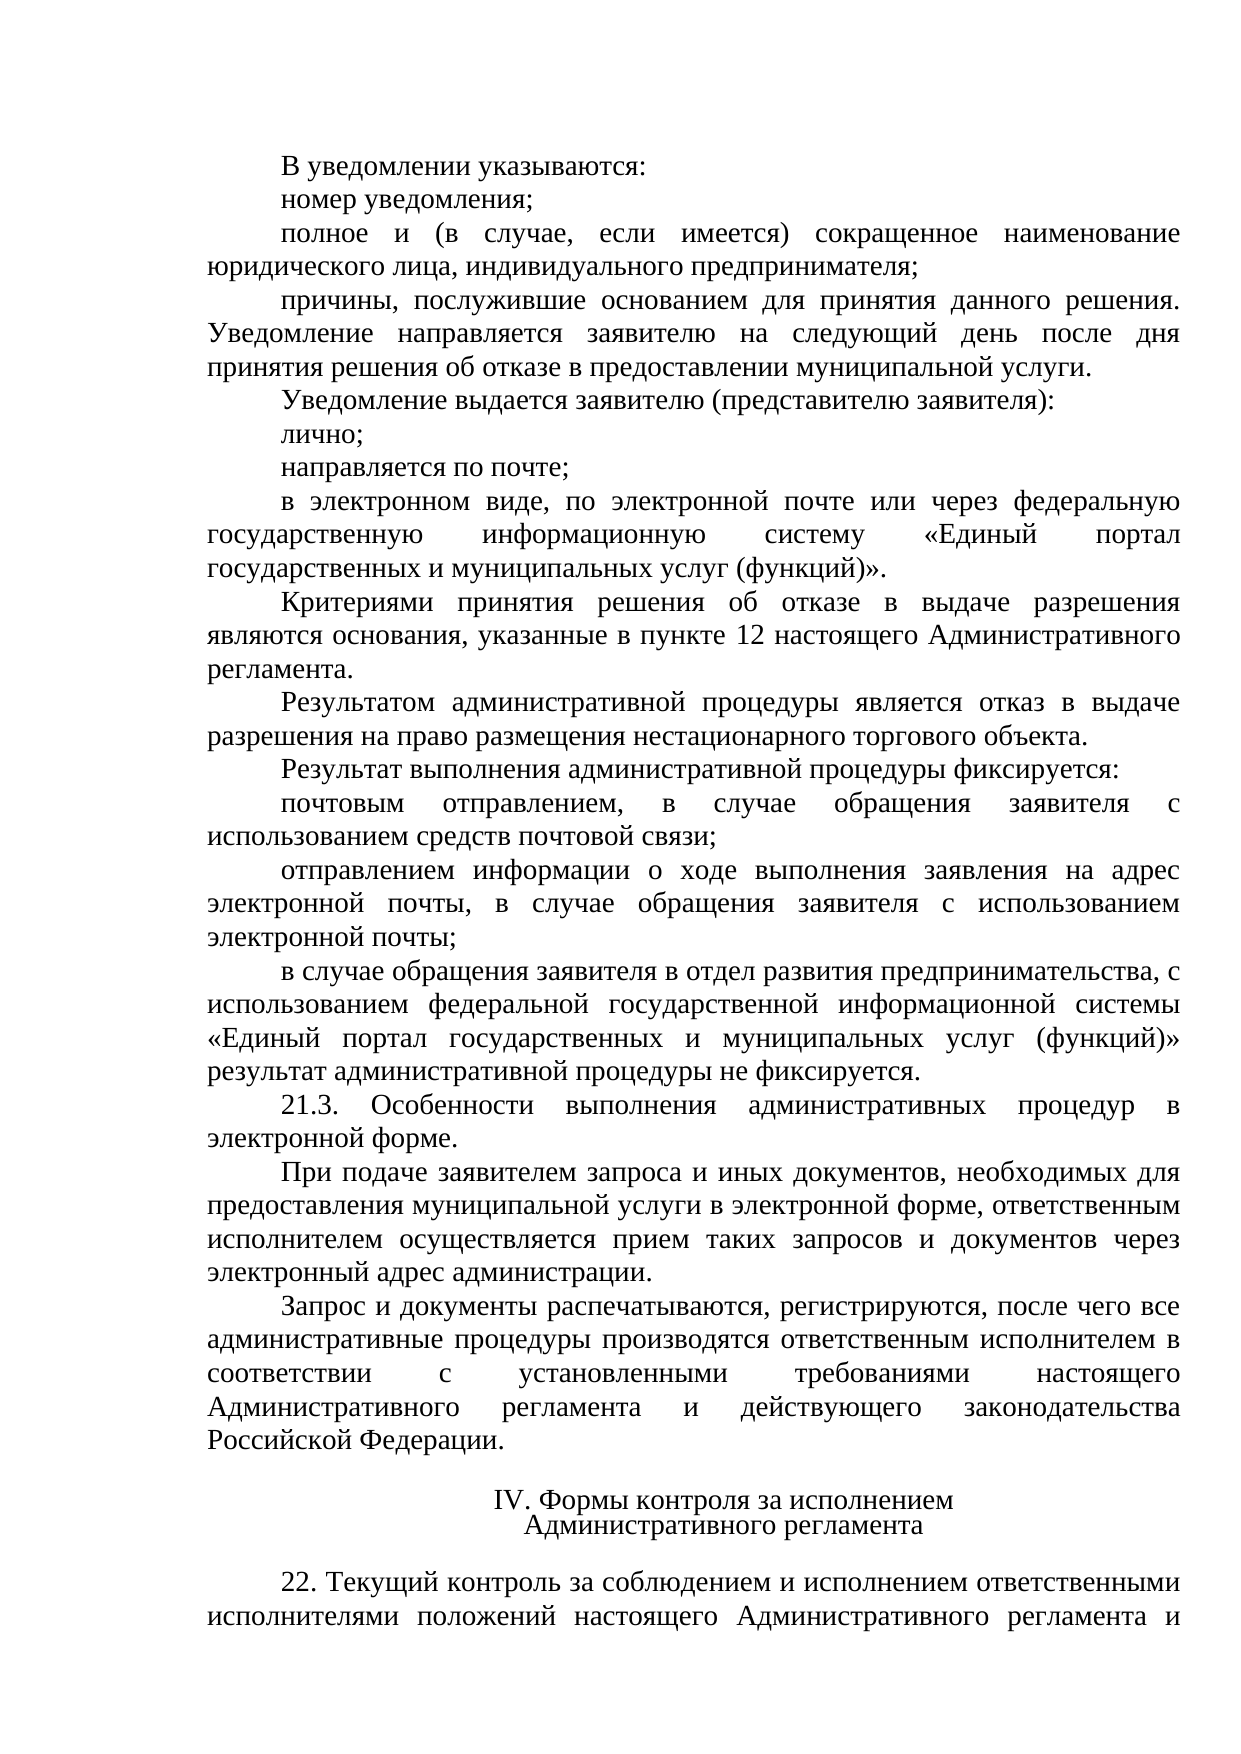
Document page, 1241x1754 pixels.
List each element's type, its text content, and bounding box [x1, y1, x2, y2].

text номер уведомления; [207, 181, 1181, 215]
text почтовым отправлением, в случае обращения заявителя с использованием средств почтовой связи; [207, 785, 1181, 852]
text Административного регламента [207, 1514, 1181, 1539]
text При подаче заявителем запроса и иных документов, необходимых для предоставления муниципальной услуги в электронной форме, ответственным исполнителем осуществляется прием таких запросов и документов через электронный адрес администрации. [207, 1154, 1181, 1288]
text Уведомление выдается заявителю (представителю заявителя): [207, 382, 1181, 416]
text причины, послужившие основанием для принятия данного решения. Уведомление направляется заявителю на следующий день после дня принятия решения об отказе в предоставлении муниципальной услуги. [207, 282, 1181, 382]
text в случае обращения заявителя в отдел развития предпринимательства, с использованием федеральной государственной информационной системы «Единый портал государственных и муниципальных услуг (функций)» результат административной процедуры не фиксируется. [207, 953, 1181, 1087]
text Запрос и документы распечатываются, регистрируются, после чего все административные процедуры производятся ответственным исполнителем в соответствии с установленными требованиями настоящего Административного регламента и действующего законодательства Российской Федерации. [207, 1288, 1181, 1456]
text Критериями принятия решения об отказе в выдаче разрешения являются основания, указанные в пункте 12 настоящего Административного регламента. [207, 584, 1181, 684]
text Результатом административной процедуры является отказ в выдаче разрешения на право размещения нестационарного торгового объекта. [207, 684, 1181, 751]
text IV. Формы контроля за исполнением [207, 1489, 1181, 1514]
text в электронном виде, по электронной почте или через федеральную государственную информационную систему «Единый портал государственных и муниципальных услуг (функций)». [207, 483, 1181, 584]
text отправлением информации о ходе выполнения заявления на адрес электронной почты, в случае обращения заявителя с использованием электронной почты; [207, 852, 1181, 953]
text В уведомлении указываются: [207, 148, 1181, 181]
text направляется по почте; [207, 449, 1181, 483]
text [207, 1564, 1181, 1631]
text Результат выполнения административной процедуры фиксируется: [207, 751, 1181, 785]
text лично; [207, 416, 1181, 449]
text 21.3. Особенности выполнения административных процедур в электронной форме. [207, 1087, 1181, 1154]
text полное и (в случае, если имеется) сокращенное наименование юридического лица, индивидуального предпринимателя; [207, 215, 1181, 282]
